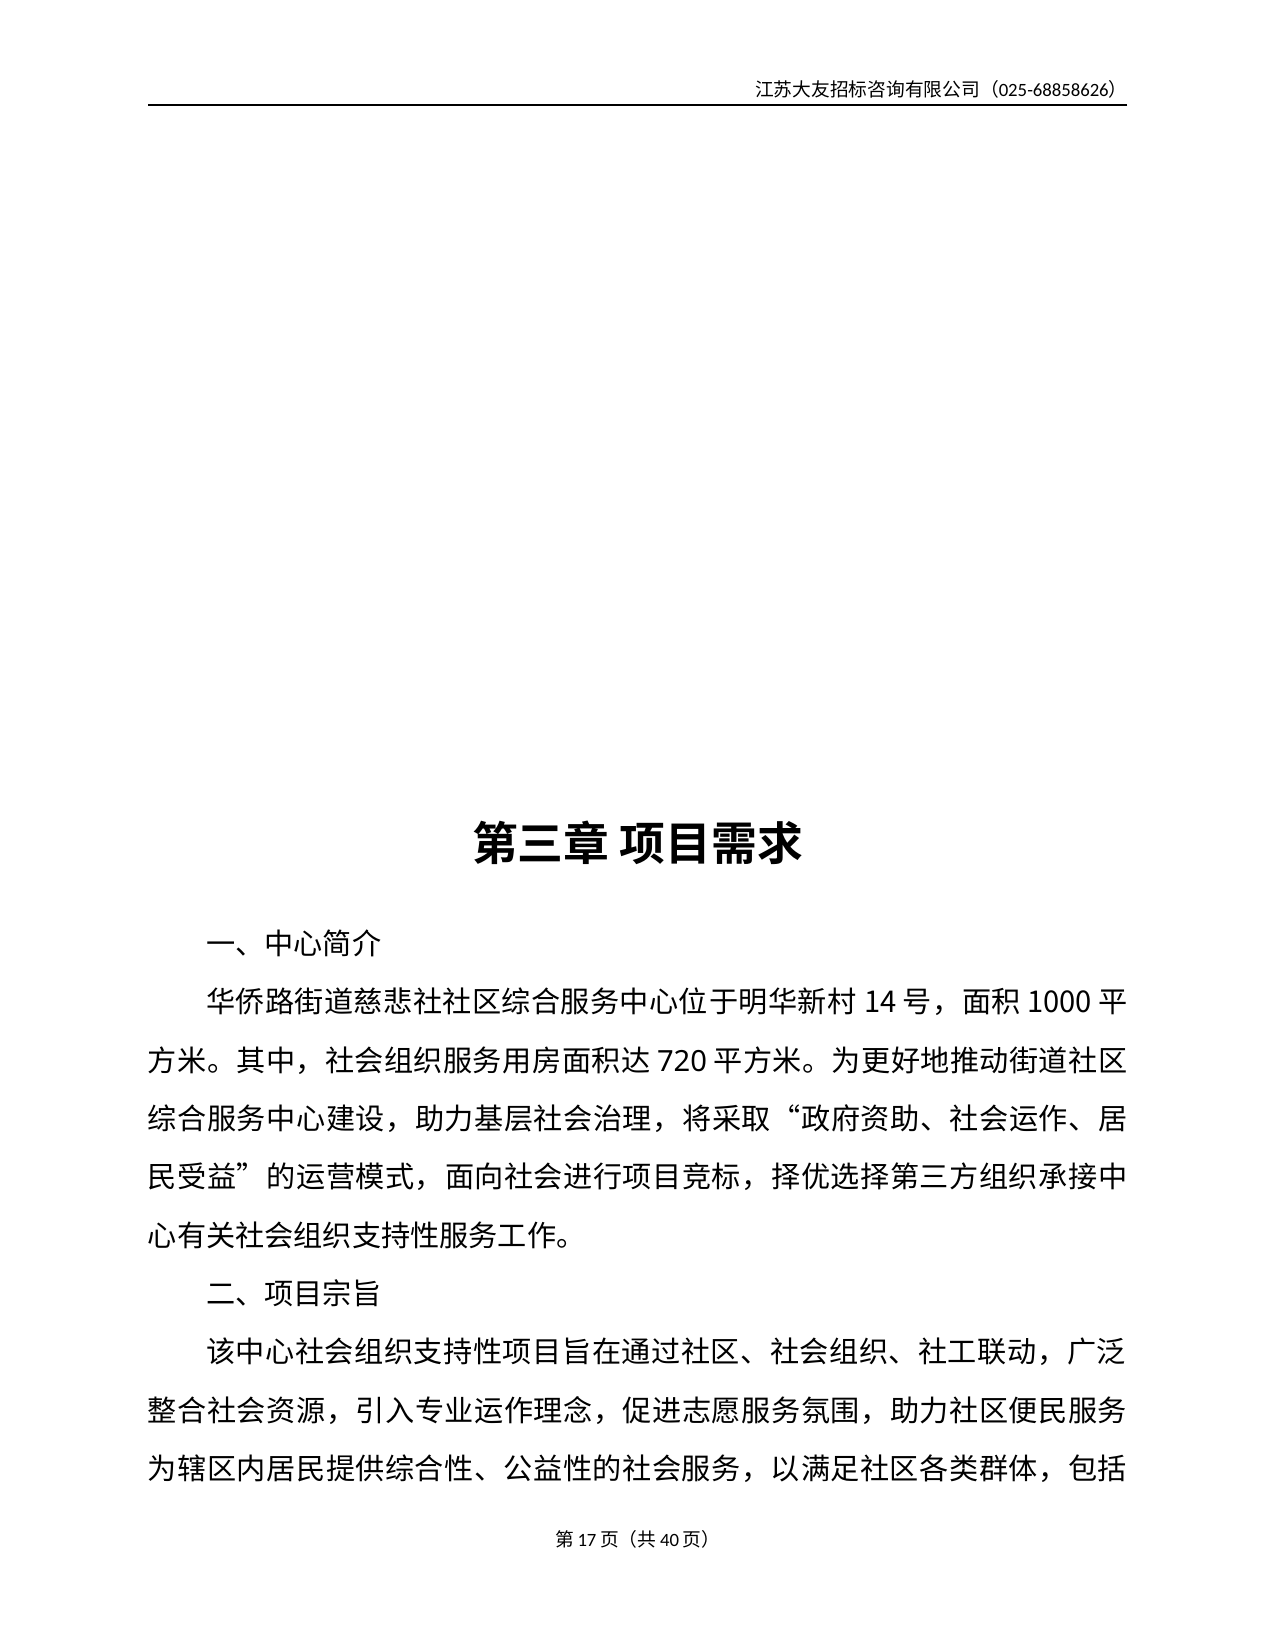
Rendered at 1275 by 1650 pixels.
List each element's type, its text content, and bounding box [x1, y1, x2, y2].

text 一、中心简介 [148, 908, 1127, 966]
text 华侨路街道慈悲社社区综合服务中心位于明华新村14号，面积1000平方米。其中，社会组织服务用房面积达720平方米。为更好地推动街道社区综合服务中心建设，助力基层社会治理，将采取“政府资助、社会运作、居民受益”的运营模式，面向社会进行项目竞标，择优选择第三方组织承接中心有关社会组织支持性服务工作。 [148, 966, 1127, 1258]
subtitle 第三章 项目需求 [148, 807, 1127, 873]
text 二、项目宗旨 [148, 1258, 1127, 1316]
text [148, 1316, 1127, 1491]
